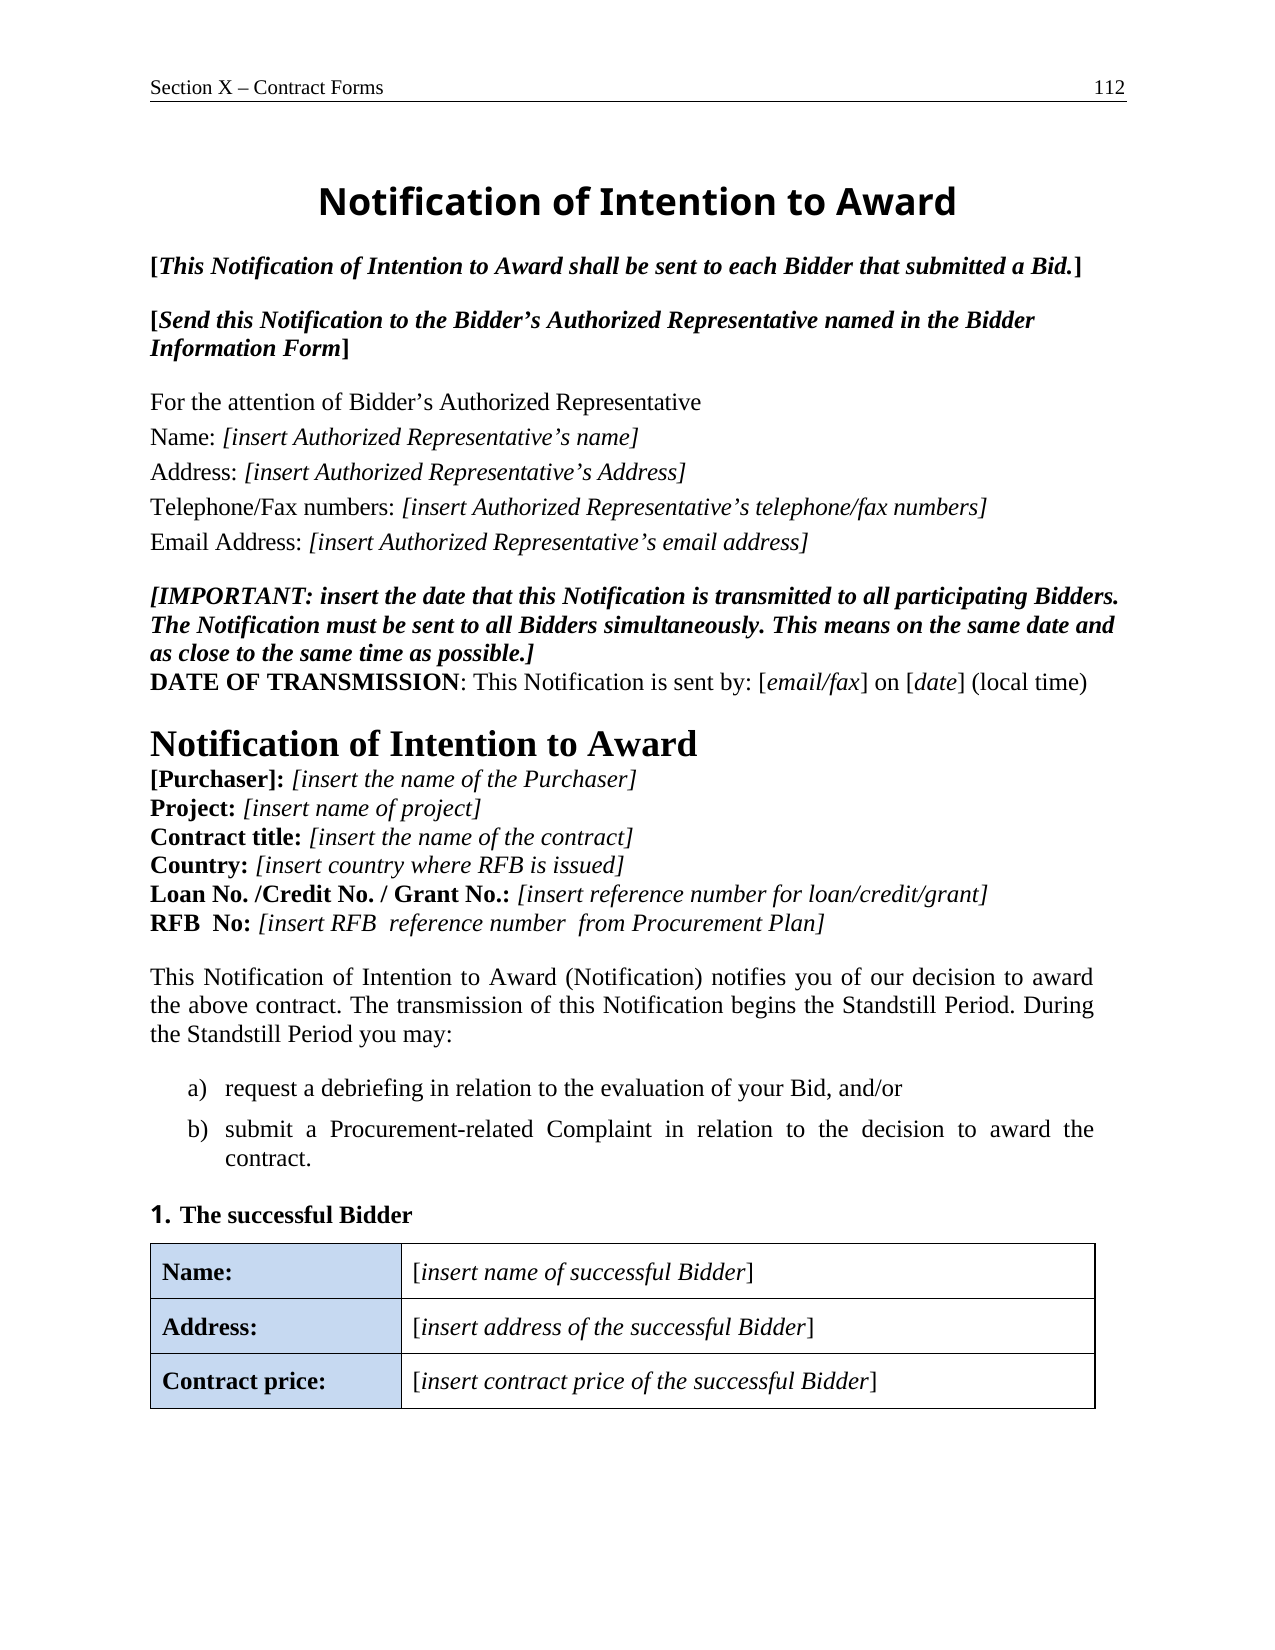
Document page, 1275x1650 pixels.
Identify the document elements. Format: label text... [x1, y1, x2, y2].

text Notification of Intention to Award [150, 721, 1095, 764]
list The successful Bidder [150, 1197, 1095, 1231]
text Name: [insert Authorized Representative’s name] [150, 422, 1125, 451]
table_cell Address: [151, 1299, 401, 1353]
table_header [insert name of successful Bidder] [402, 1244, 1094, 1298]
text [This Notification of Intention to Award shall be sent to each Bidder that submitted a Bid.] [150, 251, 1125, 280]
text Address: [insert Authorized Representative’s Address] [150, 457, 1125, 486]
text [IMPORTANT: insert the date that this Notification is transmitted to all participating Bidders. The Notification must be sent to all Bidders simultaneously. This means on the same date and as close to the same time as possible.] [150, 581, 1125, 667]
table_header Name: [151, 1244, 401, 1298]
text Contract title: [insert the name of the contract] [150, 822, 1125, 850]
text Country: [insert country where RFB is issued] [150, 850, 1181, 879]
table_cell Contract price: [151, 1354, 401, 1408]
text [Purchaser]: [insert the name of the Purchaser] [150, 764, 1125, 793]
text Loan No. /Credit No. / Grant No.: [insert reference number for loan/credit/grant] [150, 879, 1125, 908]
list submit a Procurement-related Complaint in relation to the decision to award the contract. [187, 1114, 1095, 1172]
text Telephone/Fax numbers: [insert Authorized Representative’s telephone/fax numbers] [150, 492, 1125, 521]
text [Send this Notification to the Bidder’s Authorized Representative named in the Bidder Information Form] [150, 305, 1125, 362]
text Project: [insert name of project] [150, 793, 1125, 822]
text Email Address: [insert Authorized Representative’s email address] [150, 527, 1125, 556]
table_cell [insert address of the successful Bidder] [402, 1299, 1094, 1353]
text This Notification of Intention to Award (Notification) notifies you of our decision to award the above contract. The transmission of this Notification begins the Standstill Period. During the Standstill Period you may: [150, 962, 1095, 1048]
text RFB No: [insert RFB reference number from Procurement Plan] [150, 908, 1125, 937]
list request a debriefing in relation to the evaluation of your Bid, and/or [187, 1073, 1095, 1102]
text Notification of Intention to Award [150, 175, 1125, 226]
table_cell [insert contract price of the successful Bidder] [402, 1354, 1094, 1408]
text DATE OF TRANSMISSION: This Notification is sent by: [email/fax] on [date] (local time) [150, 667, 1125, 696]
text For the attention of Bidder’s Authorized Representative [150, 387, 1125, 416]
